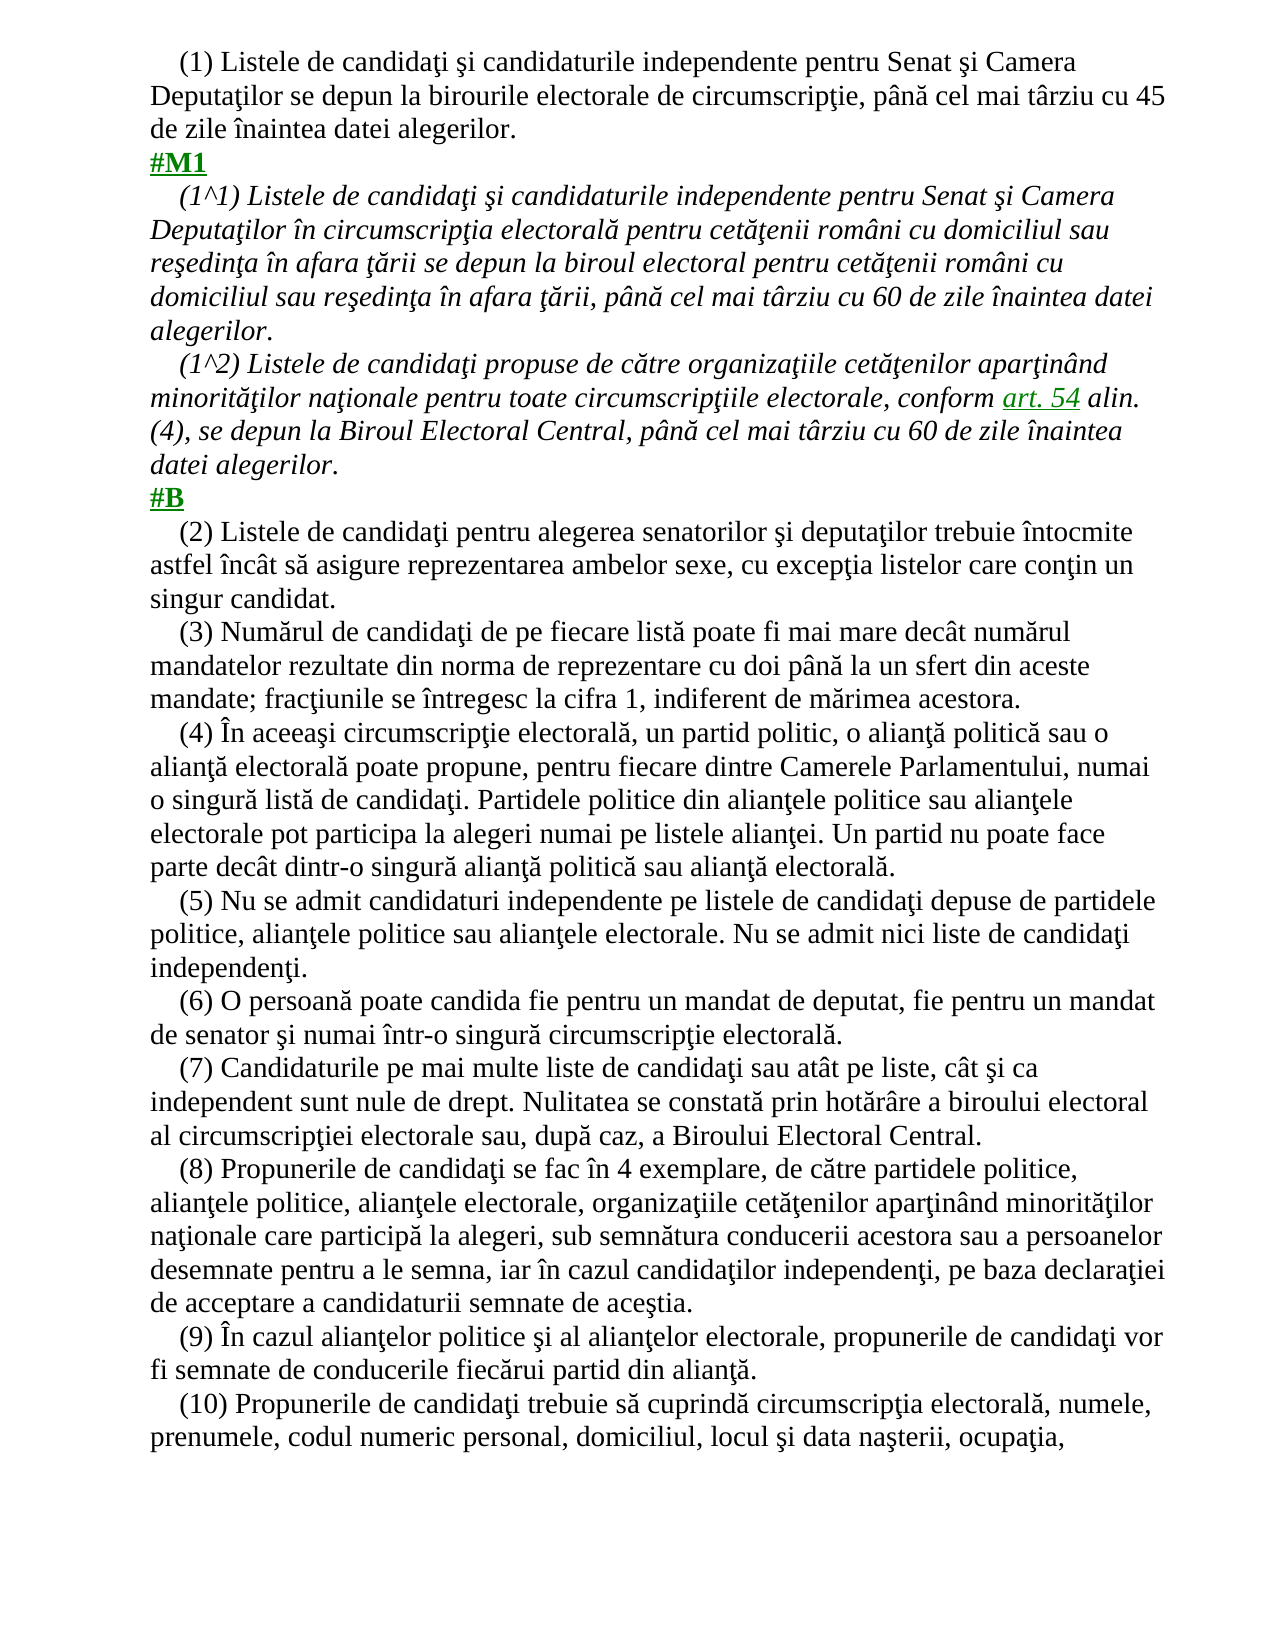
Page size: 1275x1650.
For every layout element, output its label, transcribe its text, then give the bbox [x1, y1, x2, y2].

text (8) Propunerile de candidaţi se fac în 4 exemplare, de către partidele politice, alianţele politice, alianţele electorale, organizaţiile cetăţenilor aparţinând minorităţilor naţionale care participă la alegeri, sub semnătura conducerii acestora sau a persoanelor desemnate pentru a le semna, iar în cazul candidaţilor independenţi, pe baza declaraţiei de acceptare a candidaturii semnate de aceştia. [150, 1151, 1167, 1319]
text #B [150, 480, 1167, 514]
text (1) Listele de candidaţi şi candidaturile independente pentru Senat şi Camera Deputaţilor se depun la birourile electorale de circumscripţie, până cel mai târziu cu 45 de zile înaintea datei alegerilor. [150, 44, 1167, 145]
text (9) În cazul alianţelor politice şi al alianţelor electorale, propunerile de candidaţi vor fi semnate de conducerile fiecărui partid din alianţă. [150, 1319, 1167, 1386]
text (2) Listele de candidaţi pentru alegerea senatorilor şi deputaţilor trebuie întocmite astfel încât să asigure reprezentarea ambelor sexe, cu excepţia listelor care conţin un singur candidat. [150, 514, 1167, 614]
text #M1 [150, 145, 1167, 178]
text (7) Candidaturile pe mai multe liste de candidaţi sau atât pe liste, cât şi ca independent sunt nule de drept. Nulitatea se constată prin hotărâre a biroului electoral al circumscripţiei electorale sau, după caz, a Biroului Electoral Central. [150, 1051, 1167, 1151]
text (3) Numărul de candidaţi de pe fiecare listă poate fi mai mare decât numărul mandatelor rezultate din norma de reprezentare cu doi până la un sfert din aceste mandate; fracţiunile se întregesc la cifra 1, indiferent de mărimea acestora. [150, 614, 1167, 715]
text (6) O persoană poate candida fie pentru un mandat de deputat, fie pentru un mandat de senator şi numai într-o singură circumscripţie electorală. [150, 983, 1167, 1051]
text (4) În aceeaşi circumscripţie electorală, un partid politic, o alianţă politică sau o alianţă electorală poate propune, pentru fiecare dintre Camerele Parlamentului, numai o singură listă de candidaţi. Partidele politice din alianţele politice sau alianţele electorale pot participa la alegeri numai pe listele alianţei. Un partid nu poate face parte decât dintr-o singură alianţă politică sau alianţă electorală. [150, 715, 1167, 883]
text (5) Nu se admit candidaturi independente pe listele de candidaţi depuse de partidele politice, alianţele politice sau alianţele electorale. Nu se admit nici liste de candidaţi independenţi. [150, 883, 1167, 983]
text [150, 1386, 1167, 1453]
text (1^1) Listele de candidaţi şi candidaturile independente pentru Senat şi Camera Deputaţilor în circumscripţia electorală pentru cetăţenii români cu domiciliul sau reşedinţa în afara ţării se depun la biroul electoral pentru cetăţenii români cu domiciliul sau reşedinţa în afara ţării, până cel mai târziu cu 60 de zile înaintea datei alegerilor. [150, 178, 1167, 346]
text (1^2) Listele de candidaţi propuse de către organizaţiile cetăţenilor aparţinând minorităţilor naţionale pentru toate circumscripţiile electorale, conform art. 54 alin. (4), se depun la Biroul Electoral Central, până cel mai târziu cu 60 de zile înaintea datei alegerilor. [150, 346, 1167, 480]
